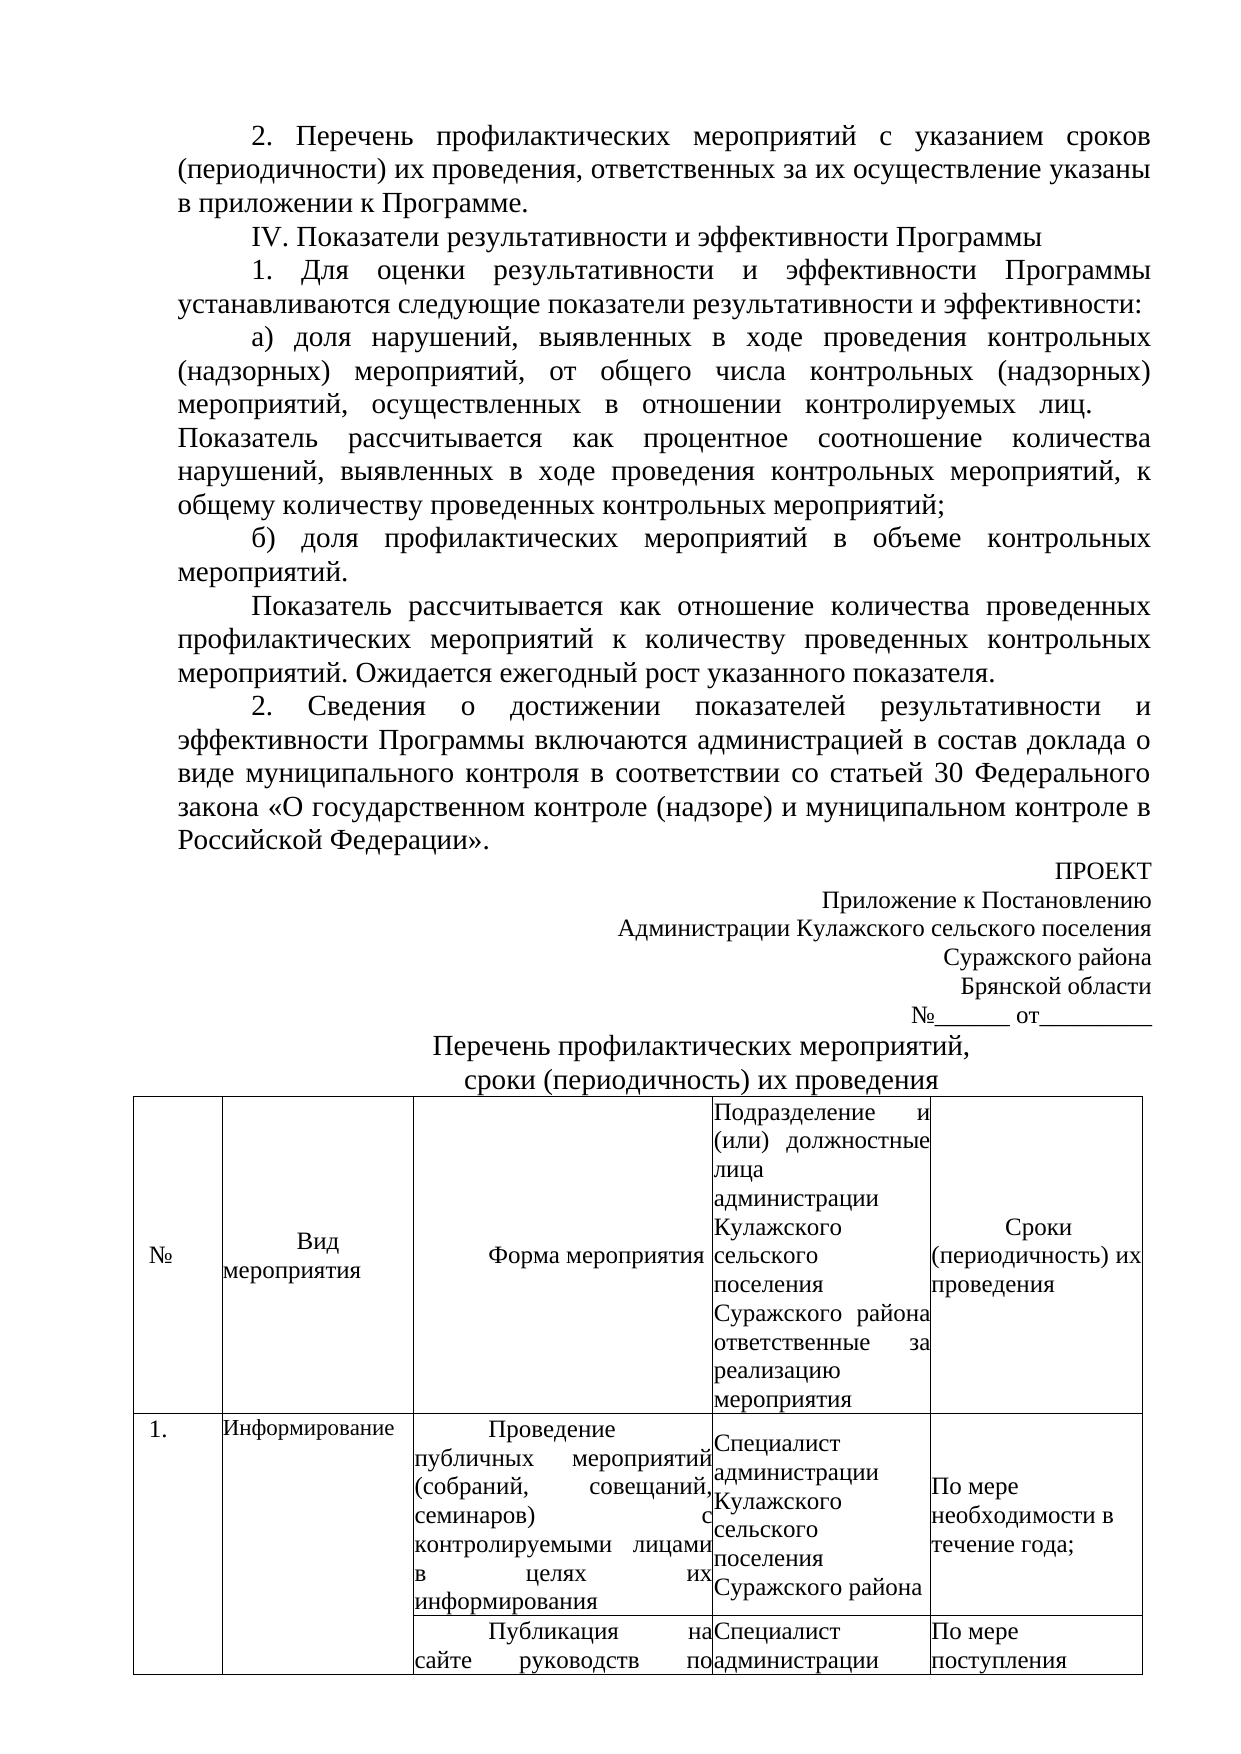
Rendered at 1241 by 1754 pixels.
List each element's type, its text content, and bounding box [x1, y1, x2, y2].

table_cell По мере поступления [931, 1616, 1142, 1674]
text №______ от_________ [177, 1000, 1152, 1028]
text Суражского района [177, 942, 1152, 971]
text Перечень профилактических мероприятий, [177, 1028, 1152, 1062]
table_cell Проведение публичных мероприятий (собраний, совещаний, семинаров) с контролируемыми лицами в целях их информирования [414, 1414, 712, 1615]
text 2. Перечень профилактических мероприятий с указанием сроков (периодичности) их проведения, ответственных за их осуществление указаны в приложении к Программе. [177, 118, 1152, 219]
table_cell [713, 1414, 930, 1615]
text б) доля профилактических мероприятий в объеме контрольных мероприятий. [177, 521, 1152, 588]
text 1. Для оценки результативности и эффективности Программы устанавливаются следующие показатели результативности и эффективности: [177, 252, 1152, 319]
table_header № [134, 1097, 222, 1413]
table_header Сроки (периодичность) их проведения [931, 1097, 1142, 1413]
table_cell Информирование [223, 1414, 413, 1674]
text Приложение к Постановлению [177, 885, 1152, 913]
table_header Вид мероприятия [223, 1097, 413, 1413]
text 2. Сведения о достижении показателей результативности и эффективности Программы включаются администрацией в состав доклада о виде муниципального контроля в соответствии со статьей 30 Федерального закона «О государственном контроле (надзоре) и муниципальном контроле в Российской Федерации». [177, 688, 1152, 856]
text IV. Показатели результативности и эффективности Программы [177, 219, 1152, 252]
table_header Подразделение и (или) должностные лица администрации Кулажского сельского поселения Суражского района ответственные за реализацию мероприятия [713, 1097, 930, 1413]
text Показатель рассчитывается как отношение количества проведенных профилактических мероприятий к количеству проведенных контрольных мероприятий. Ожидается ежегодный рост указанного показателя. [177, 588, 1152, 688]
table_header Форма мероприятия [414, 1097, 712, 1413]
text ПРОЕКТ [177, 856, 1152, 885]
text Брянской области [177, 971, 1152, 1000]
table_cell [414, 1616, 712, 1674]
text а) доля нарушений, выявленных в ходе проведения контрольных (надзорных) мероприятий, от общего числа контрольных (надзорных) мероприятий, осуществленных в отношении контролируемых лиц. Показатель рассчитывается как процентное соотношение количества нарушений, выявленных в ходе проведения контрольных мероприятий, к общему количеству проведенных контрольных мероприятий; [177, 319, 1152, 521]
table_cell По мере необходимости в течение года; [931, 1414, 1142, 1615]
text Администрации Кулажского сельского поселения [177, 913, 1152, 942]
table_cell 1. [134, 1414, 222, 1674]
text сроки (периодичность) их проведения [177, 1062, 1152, 1096]
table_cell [713, 1616, 930, 1674]
